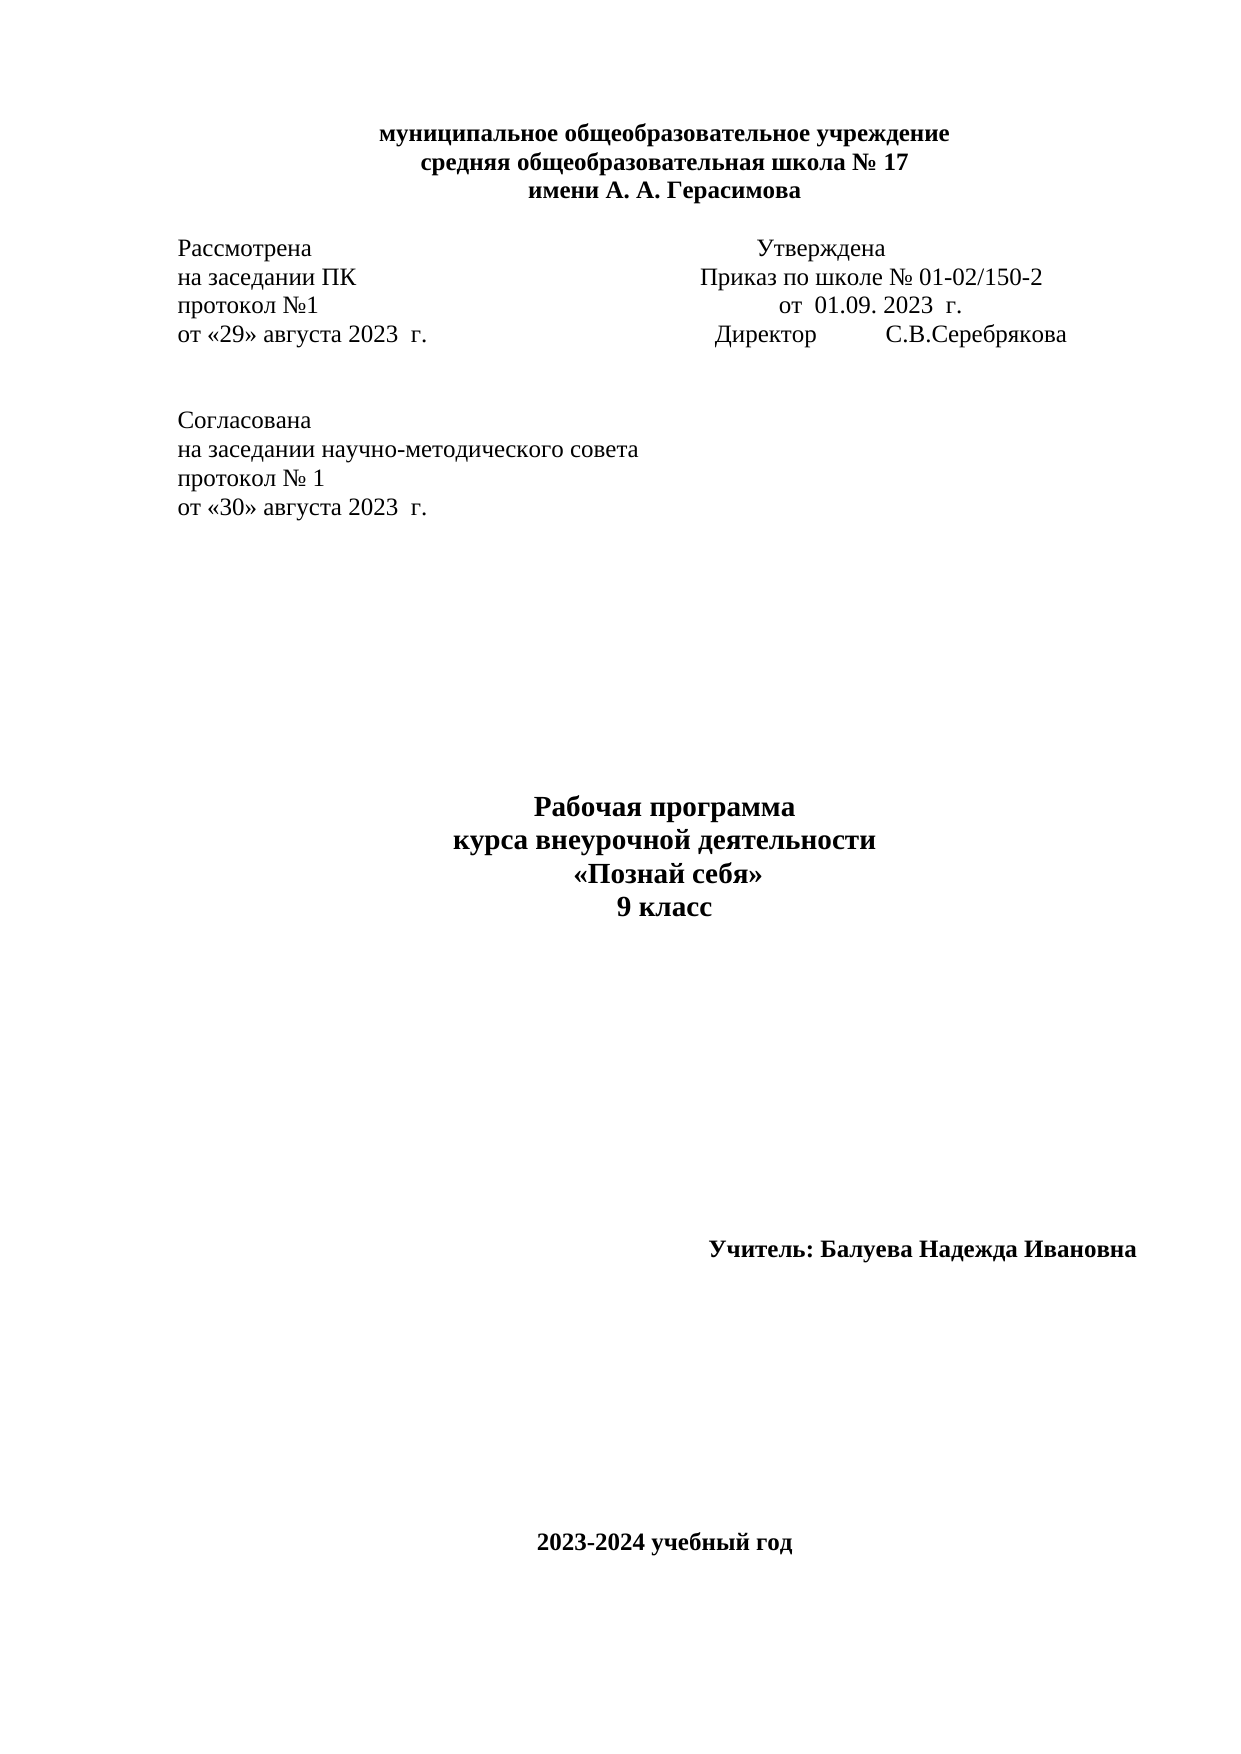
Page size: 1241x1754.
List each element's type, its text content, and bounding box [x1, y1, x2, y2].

text на заседании ПК Приказ по школе № 01-02/150-2 [177, 262, 1152, 291]
text протокол № 1 [177, 463, 1152, 492]
text 2023-2024 учебный год [177, 1527, 1152, 1556]
text Учитель: Балуева Надежда Ивановна [620, 1234, 1152, 1263]
text Согласована [177, 406, 1152, 434]
text 9 класс [177, 889, 1152, 923]
text протокол №1 от 01.09. 2023 г. [177, 291, 1152, 319]
text муниципальное общеобразовательное учреждение [177, 118, 1152, 147]
text имени А. А. Герасимова [177, 176, 1152, 204]
text от «30» августа 2023 г. [177, 492, 1152, 521]
text от «29» августа 2023 г. Директор С.В.Серебрякова [177, 319, 1152, 348]
text Рабочая программа [177, 789, 1152, 822]
text средняя общеобразовательная школа № 17 [177, 147, 1152, 176]
text курса внеурочной деятельности [177, 822, 1152, 856]
text «Познай себя» [177, 856, 1152, 889]
text Рассмотрена Утверждена [177, 233, 1152, 262]
text на заседании научно-методического совета [177, 434, 1152, 463]
